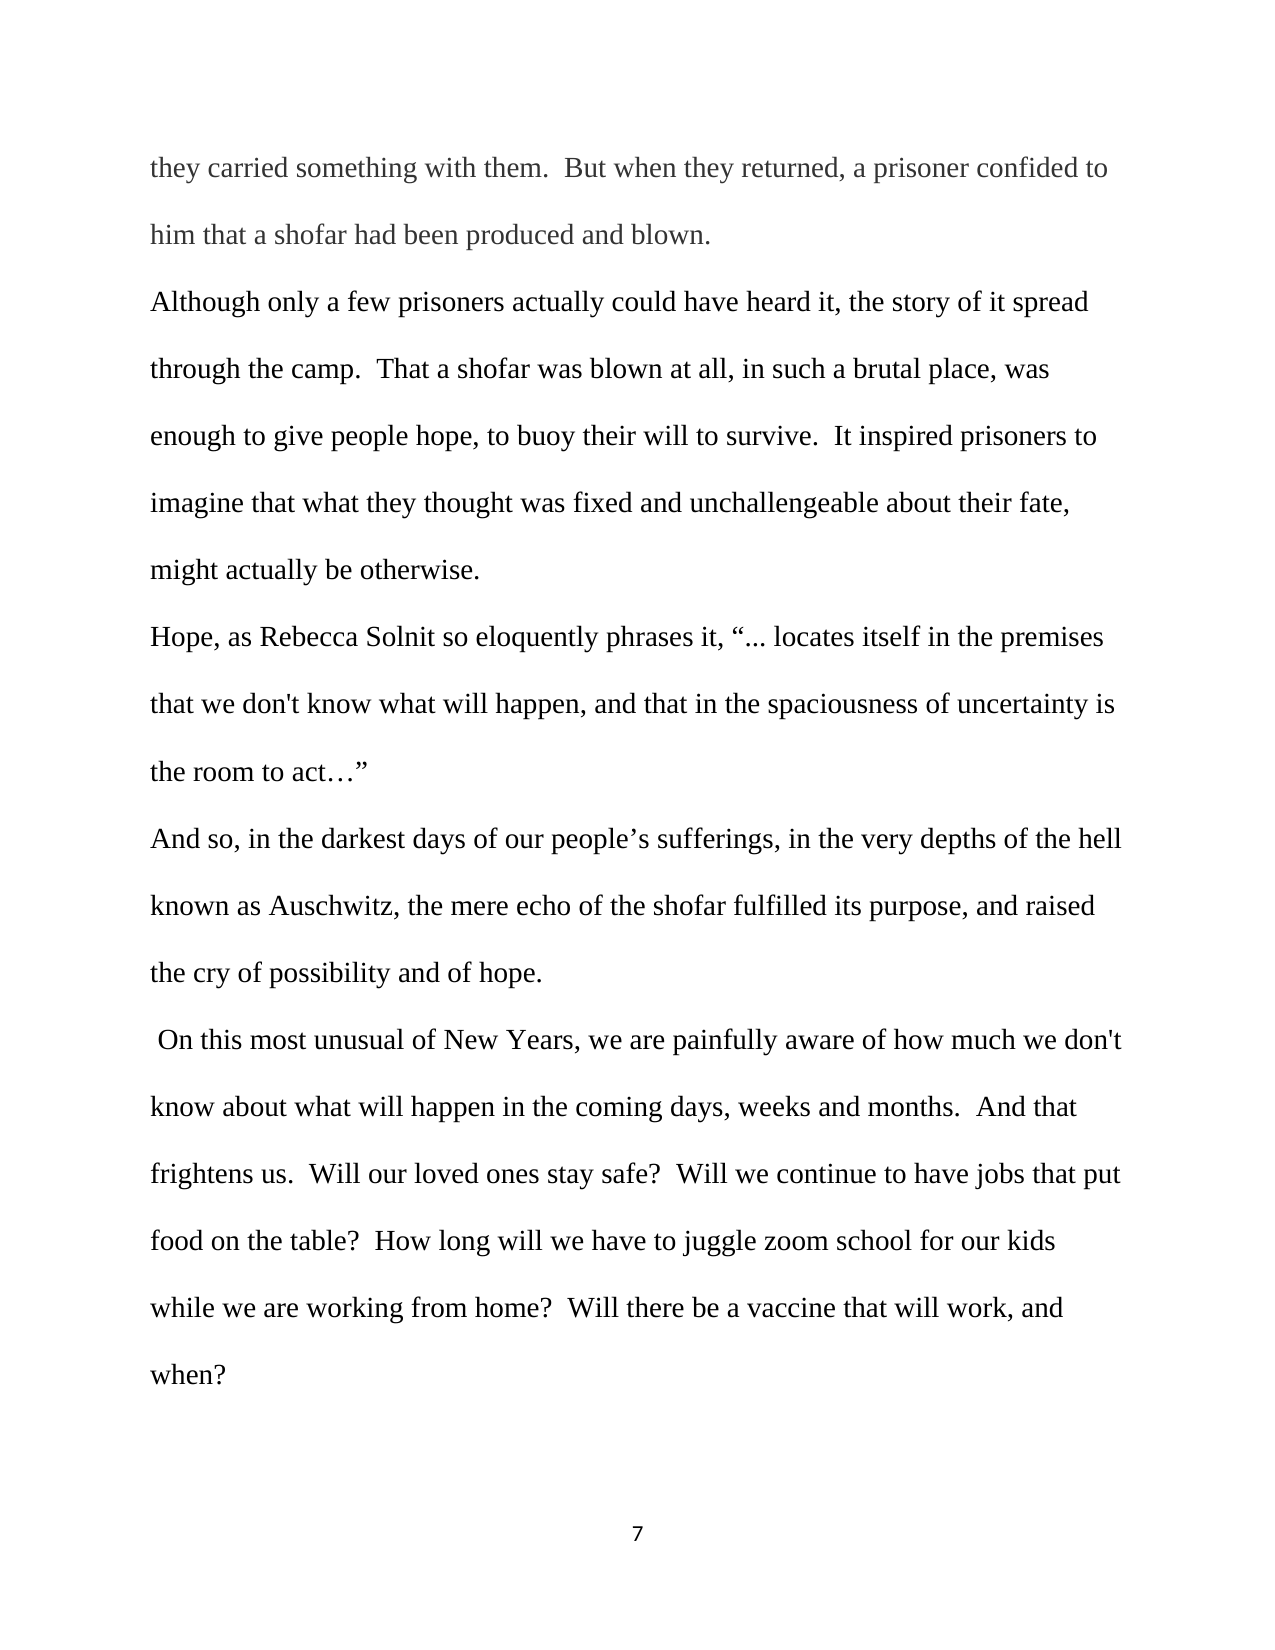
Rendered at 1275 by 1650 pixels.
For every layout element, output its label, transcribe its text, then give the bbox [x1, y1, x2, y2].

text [150, 150, 1125, 251]
text On this most unusual of New Years, we are painfully aware of how much we don't know about what will happen in the coming days, weeks and months. And that frightens us. Will our loved ones stay safe? Will we continue to have jobs that put food on the table? How long will we have to juggle zoom school for our kids while we are working from home? Will there be a vaccine that will work, and when? [150, 1022, 1125, 1391]
text Hope, as Rebecca Solnit so eloquently phrases it, “... locates itself in the premises that we don't know what will happen, and that in the spaciousness of uncertainty is the room to act…” [150, 619, 1125, 787]
text Although only a few prisoners actually could have heard it, the story of it spread through the camp. That a shofar was blown at all, in such a brutal place, was enough to give people hope, to buoy their will to survive. It inspired prisoners to imagine that what they thought was fixed and unchallengeable about their fate, might actually be otherwise. [150, 284, 1125, 586]
text And so, in the darkest days of our people’s sufferings, in the very depths of the hell known as Auschwitz, the mere echo of the shofar fulfilled its purpose, and raised the cry of possibility and of hope. [150, 821, 1125, 988]
